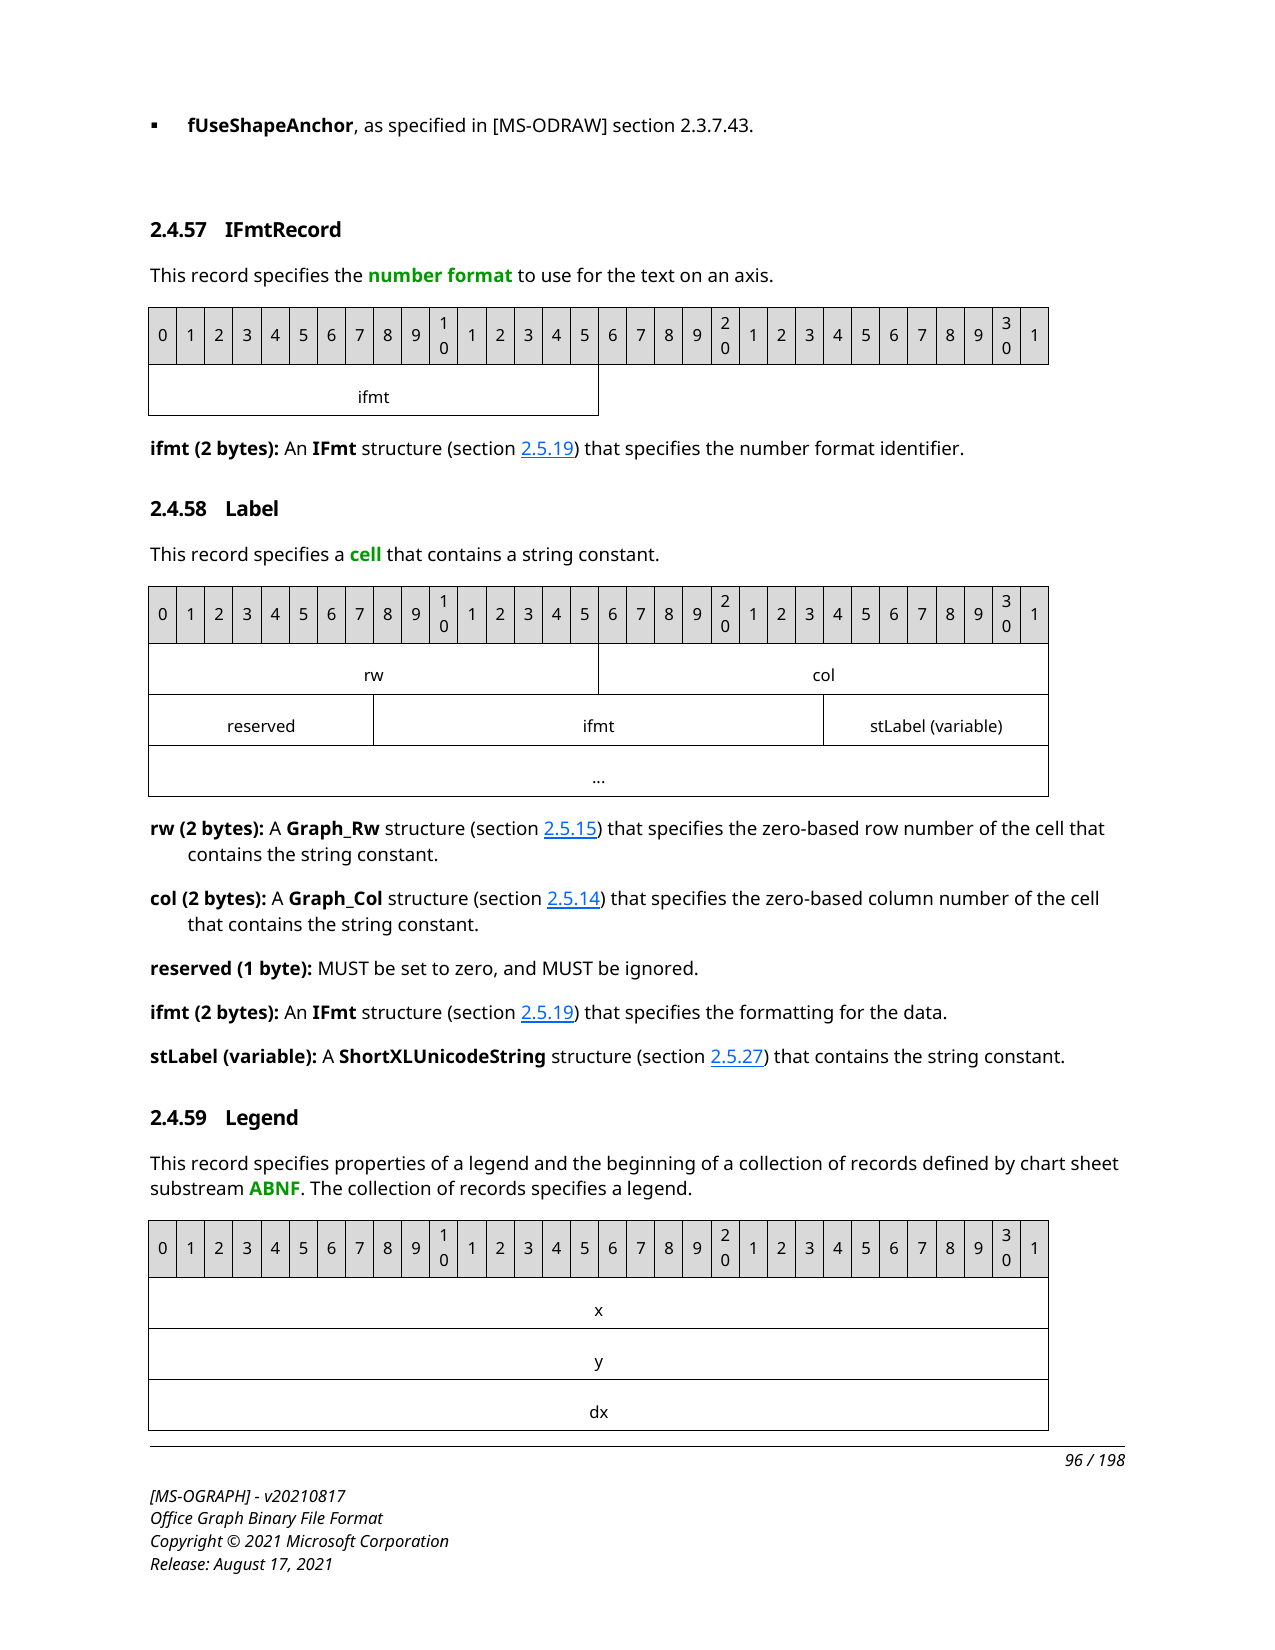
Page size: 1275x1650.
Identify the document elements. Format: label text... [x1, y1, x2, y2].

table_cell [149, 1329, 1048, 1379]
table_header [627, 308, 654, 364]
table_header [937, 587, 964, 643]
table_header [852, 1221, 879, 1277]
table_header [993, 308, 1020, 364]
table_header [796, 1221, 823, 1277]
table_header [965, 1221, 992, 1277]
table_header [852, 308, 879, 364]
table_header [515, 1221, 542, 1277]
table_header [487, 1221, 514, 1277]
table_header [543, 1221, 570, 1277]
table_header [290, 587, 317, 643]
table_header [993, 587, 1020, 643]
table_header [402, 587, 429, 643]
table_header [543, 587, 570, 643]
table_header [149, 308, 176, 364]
text ifmt (2 bytes): An IFmt structure (section 2.5.19) that specifies the formatting for the data. [150, 999, 1125, 1025]
text col (2 bytes): A Graph_Col structure (section 2.5.14) that specifies the zero-based column number of the cell that contains the string constant. [150, 886, 1125, 937]
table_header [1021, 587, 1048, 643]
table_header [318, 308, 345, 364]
subtitle IFmtRecord [150, 216, 1125, 244]
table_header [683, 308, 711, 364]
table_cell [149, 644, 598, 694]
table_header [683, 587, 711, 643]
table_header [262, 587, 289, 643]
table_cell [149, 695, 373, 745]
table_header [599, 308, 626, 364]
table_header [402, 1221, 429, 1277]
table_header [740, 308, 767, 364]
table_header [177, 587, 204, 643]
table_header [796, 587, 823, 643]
text ifmt (2 bytes): An IFmt structure (section 2.5.19) that specifies the number format identifier. [150, 435, 1125, 461]
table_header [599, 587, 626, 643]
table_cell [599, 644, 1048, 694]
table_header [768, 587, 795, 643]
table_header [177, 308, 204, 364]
subtitle Label [150, 494, 1125, 522]
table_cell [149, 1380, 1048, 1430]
list fUseShapeAnchor, as specified in [MS-ODRAW] section 2.3.7.43. [150, 112, 1125, 138]
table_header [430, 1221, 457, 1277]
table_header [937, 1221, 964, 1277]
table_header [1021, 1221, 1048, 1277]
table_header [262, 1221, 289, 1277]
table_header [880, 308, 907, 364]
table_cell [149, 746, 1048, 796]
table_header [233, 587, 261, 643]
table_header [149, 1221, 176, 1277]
text rw (2 bytes): A Graph_Rw structure (section 2.5.15) that specifies the zero-based row number of the cell that contains the string constant. [150, 816, 1125, 867]
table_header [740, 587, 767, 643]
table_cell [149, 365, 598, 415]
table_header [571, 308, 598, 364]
subtitle Legend [150, 1103, 1125, 1131]
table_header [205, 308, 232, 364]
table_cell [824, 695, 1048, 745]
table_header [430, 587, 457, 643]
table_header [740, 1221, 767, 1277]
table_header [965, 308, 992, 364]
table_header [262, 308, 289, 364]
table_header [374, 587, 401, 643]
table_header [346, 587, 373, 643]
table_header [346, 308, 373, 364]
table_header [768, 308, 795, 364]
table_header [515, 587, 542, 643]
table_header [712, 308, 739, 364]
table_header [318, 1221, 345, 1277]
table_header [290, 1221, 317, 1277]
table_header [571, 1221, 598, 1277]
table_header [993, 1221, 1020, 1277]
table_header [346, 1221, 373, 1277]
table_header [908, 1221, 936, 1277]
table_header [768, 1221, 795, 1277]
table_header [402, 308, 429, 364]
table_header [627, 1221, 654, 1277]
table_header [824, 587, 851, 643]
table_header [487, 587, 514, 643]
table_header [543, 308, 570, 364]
text This record specifies a cell that contains a string constant. [150, 541, 1125, 567]
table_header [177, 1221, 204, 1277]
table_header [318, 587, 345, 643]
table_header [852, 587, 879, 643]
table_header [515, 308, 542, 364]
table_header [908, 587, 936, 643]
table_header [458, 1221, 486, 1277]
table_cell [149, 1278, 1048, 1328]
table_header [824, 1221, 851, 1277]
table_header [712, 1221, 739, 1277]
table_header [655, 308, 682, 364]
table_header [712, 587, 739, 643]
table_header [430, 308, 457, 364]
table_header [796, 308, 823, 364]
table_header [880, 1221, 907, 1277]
text This record specifies properties of a legend and the beginning of a collection of records defined by chart sheet substream ABNF. The collection of records specifies a legend. [150, 1150, 1125, 1201]
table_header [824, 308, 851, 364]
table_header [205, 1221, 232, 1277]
text stLabel (variable): A ShortXLUnicodeString structure (section 2.5.27) that contains the string constant. [150, 1044, 1125, 1069]
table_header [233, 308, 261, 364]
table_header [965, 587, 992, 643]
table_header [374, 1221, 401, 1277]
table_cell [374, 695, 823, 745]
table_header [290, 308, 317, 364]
text This record specifies the number format to use for the text on an axis. [150, 263, 1125, 288]
text reserved (1 byte): MUST be set to zero, and MUST be ignored. [150, 955, 1125, 981]
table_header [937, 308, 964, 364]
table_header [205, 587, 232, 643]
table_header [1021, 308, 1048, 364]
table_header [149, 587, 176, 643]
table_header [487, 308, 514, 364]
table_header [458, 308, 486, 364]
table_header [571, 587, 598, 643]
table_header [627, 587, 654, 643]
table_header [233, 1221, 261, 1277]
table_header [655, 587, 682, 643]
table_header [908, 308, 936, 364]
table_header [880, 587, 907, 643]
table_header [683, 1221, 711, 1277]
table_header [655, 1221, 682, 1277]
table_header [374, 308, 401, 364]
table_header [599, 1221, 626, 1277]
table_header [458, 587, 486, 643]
